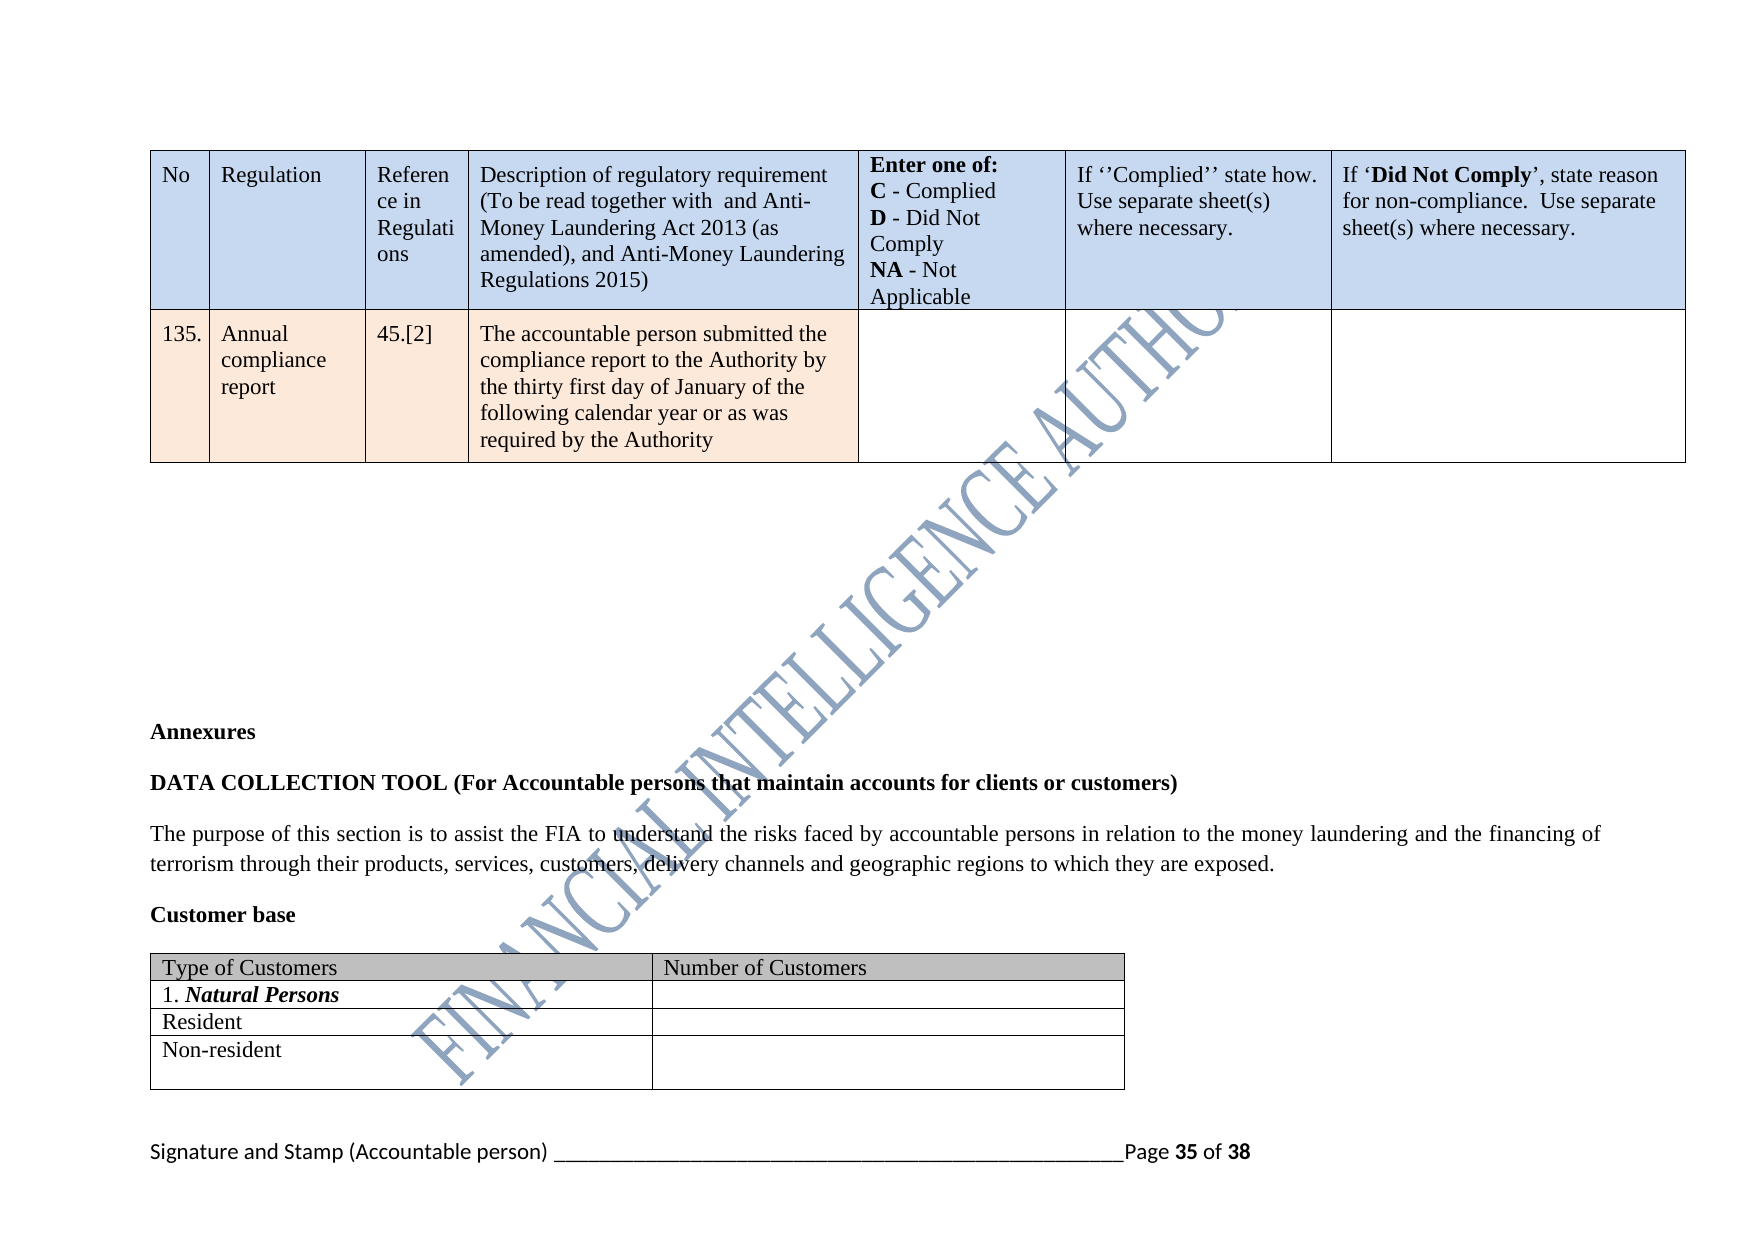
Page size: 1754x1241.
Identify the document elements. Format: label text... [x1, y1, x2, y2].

table_header Number of Customers [653, 954, 1124, 980]
table_cell Resident [151, 1009, 652, 1035]
table_cell [653, 1036, 1124, 1088]
table_header Regulation [210, 151, 365, 309]
text DATA COLLECTION TOOL (For Accountable persons that maintain accounts for clients or customers) [150, 769, 1604, 796]
table_cell [859, 310, 1065, 462]
table_header No [151, 151, 209, 309]
table_header Enter one of: C - Complied D - Did Not Comply NA - Not Applicable [859, 151, 1065, 309]
table_cell [1332, 310, 1685, 462]
table_cell The accountable person submitted the compliance report to the Authority by the thirty first day of January of the following calendar year or as was required by the Authority [469, 310, 858, 462]
table_cell Non-resident [151, 1036, 652, 1088]
table_header If ‘Did Not Comply’, state reason for non-compliance. Use separate sheet(s) where necessary. [1332, 151, 1685, 309]
table_cell [151, 310, 209, 462]
table_cell Annual compliance report [210, 310, 365, 462]
table_cell 45.[2] [366, 310, 468, 462]
text Annexures [150, 718, 1604, 744]
table_cell [653, 981, 1124, 1007]
table_cell [653, 1009, 1124, 1035]
text Customer base [150, 902, 1604, 928]
table_header Type of Customers [151, 954, 652, 980]
table_header Description of regulatory requirement (To be read together with and Anti-Money Laundering Act 2013 (as amended), and Anti-Money Laundering Regulations 2015) [469, 151, 858, 309]
table_cell 1. Natural Persons [151, 981, 652, 1007]
text The purpose of this section is to assist the FIA to understand the risks faced by accountable persons in relation to the money laundering and the financing of terrorism through their products, services, customers, delivery channels and geographic regions to which they are exposed. [150, 820, 1604, 877]
table_header If ‘’Complied’’ state how. Use separate sheet(s) where necessary. [1066, 151, 1331, 309]
table_header Reference in Regulations [366, 151, 468, 309]
table_cell [1066, 310, 1331, 462]
